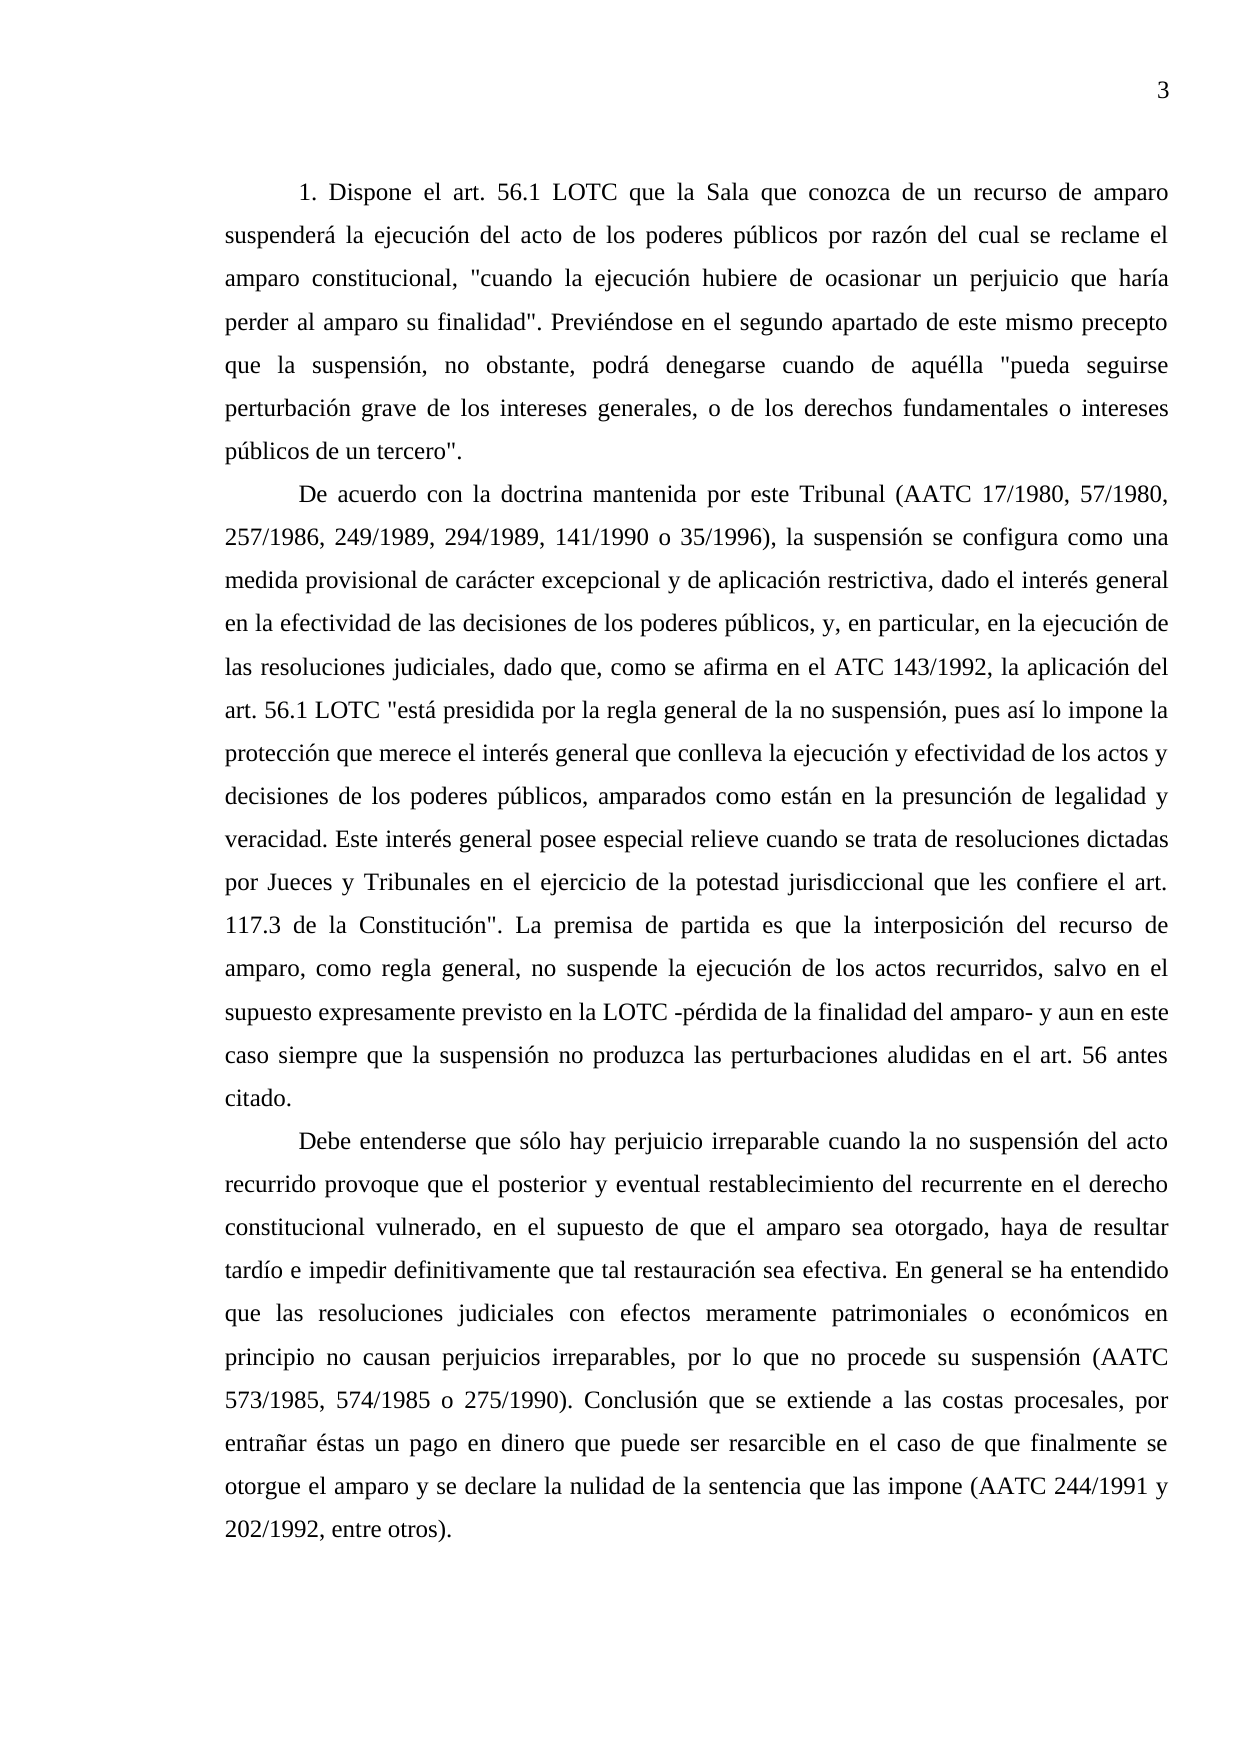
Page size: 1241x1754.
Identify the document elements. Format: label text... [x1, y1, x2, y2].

text Debe entenderse que sólo hay perjuicio irreparable cuando la no suspensión del acto recurrido provoque que el posterior y eventual restablecimiento del recurrente en el derecho constitucional vulnerado, en el supuesto de que el amparo sea otorgado, haya de resultar tardío e impedir definitivamente que tal restauración sea efectiva. En general se ha entendido que las resoluciones judiciales con efectos meramente patrimoniales o económicos en principio no causan perjuicios irreparables, por lo que no procede su suspensión (AATC 573/1985, 574/1985 o 275/1990). Conclusión que se extiende a las costas procesales, por entrañar éstas un pago en dinero que puede ser resarcible en el caso de que finalmente se otorgue el amparo y se declare la nulidad de la sentencia que las impone (AATC 244/1991 y 202/1992, entre otros). [224, 1126, 1169, 1543]
text De acuerdo con la doctrina mantenida por este Tribunal (AATC 17/1980, 57/1980, 257/1986, 249/1989, 294/1989, 141/1990 o 35/1996), la suspensión se configura como una medida provisional de carácter excepcional y de aplicación restrictiva, dado el interés general en la efectividad de las decisiones de los poderes públicos, y, en particular, en la ejecución de las resoluciones judiciales, dado que, como se afirma en el ATC 143/1992, la aplicación del art. 56.1 LOTC "está presidida por la regla general de la no suspensión, pues así lo impone la protección que merece el interés general que conlleva la ejecución y efectividad de los actos y decisiones de los poderes públicos, amparados como están en la presunción de legalidad y veracidad. Este interés general posee especial relieve cuando se trata de resoluciones dictadas por Jueces y Tribunales en el ejercicio de la potestad jurisdiccional que les confiere el art. 117.3 de la Constitución". La premisa de partida es que la interposición del recurso de amparo, como regla general, no suspende la ejecución de los actos recurridos, salvo en el supuesto expresamente previsto en la LOTC -pérdida de la finalidad del amparo- y aun en este caso siempre que la suspensión no produzca las perturbaciones aludidas en el art. 56 antes citado. [224, 479, 1169, 1112]
text 1. Dispone el art. 56.1 LOTC que la Sala que conozca de un recurso de amparo suspenderá la ejecución del acto de los poderes públicos por razón del cual se reclame el amparo constitucional, "cuando la ejecución hubiere de ocasionar un perjuicio que haría perder al amparo su finalidad". Previéndose en el segundo apartado de este mismo precepto que la suspensión, no obstante, podrá denegarse cuando de aquélla "pueda seguirse perturbación grave de los intereses generales, o de los derechos fundamentales o intereses públicos de un tercero". [224, 177, 1169, 465]
